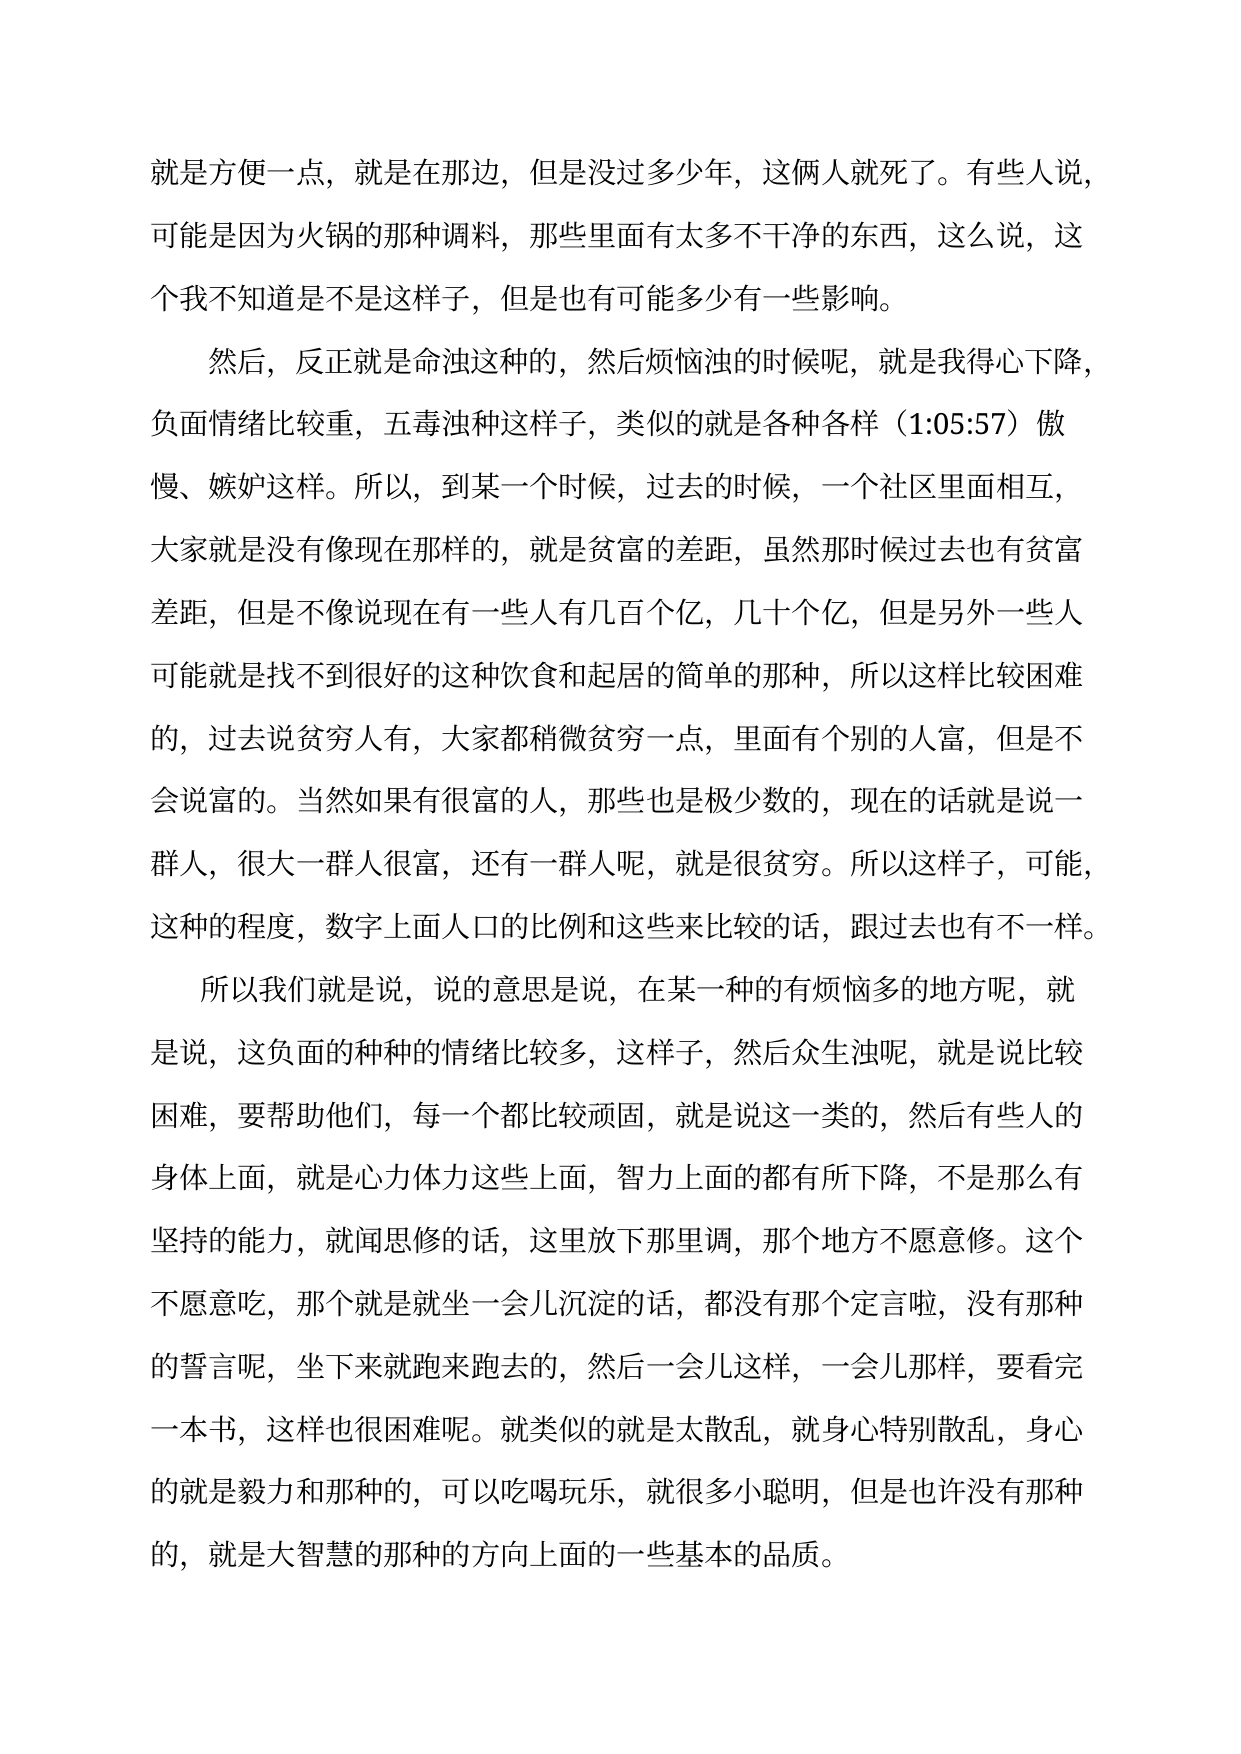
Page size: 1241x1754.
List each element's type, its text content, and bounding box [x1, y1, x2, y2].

text 所以我们就是说，说的意思是说，在某一种的有烦恼多的地方呢，就是说，这负面的种种的情绪比较多，这样子，然后众生浊呢，就是说比较困难，要帮助他们，每一个都比较顽固，就是说这一类的，然后有些人的身体上面，就是心力体力这些上面，智力上面的都有所下降，不是那么有坚持的能力，就闻思修的话，这里放下那里调，那个地方不愿意修。这个不愿意吃，那个就是就坐一会儿沉淀的话，都没有那个定言啦，没有那种的誓言呢，坐下来就跑来跑去的，然后一会儿这样，一会儿那样，要看完一本书，这样也很困难呢。就类似的就是太散乱，就身心特别散乱，身心的就是毅力和那种的，可以吃喝玩乐，就很多小聪明，但是也许没有那种的，就是大智慧的那种的方向上面的一些基本的品质。 [150, 967, 1090, 1574]
text 然后，反正就是命浊这种的，然后烦恼浊的时候呢，就是我得心下降，负面情绪比较重，五毒浊种这样子，类似的就是各种各样（1:05:57）傲慢、嫉妒这样。所以，到某一个时候，过去的时候，一个社区里面相互，大家就是没有像现在那样的，就是贫富的差距，虽然那时候过去也有贫富差距，但是不像说现在有一些人有几百个亿，几十个亿，但是另外一些人可能就是找不到很好的这种饮食和起居的简单的那种，所以这样比较困难的，过去说贫穷人有，大家都稍微贫穷一点，里面有个别的人富，但是不会说富的。当然如果有很富的人，那些也是极少数的，现在的话就是说一群人，很大一群人很富，还有一群人呢，就是很贫穷。所以这样子，可能，这种的程度，数字上面人口的比例和这些来比较的话，跟过去也有不一样。 [150, 338, 1090, 946]
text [150, 150, 1090, 317]
